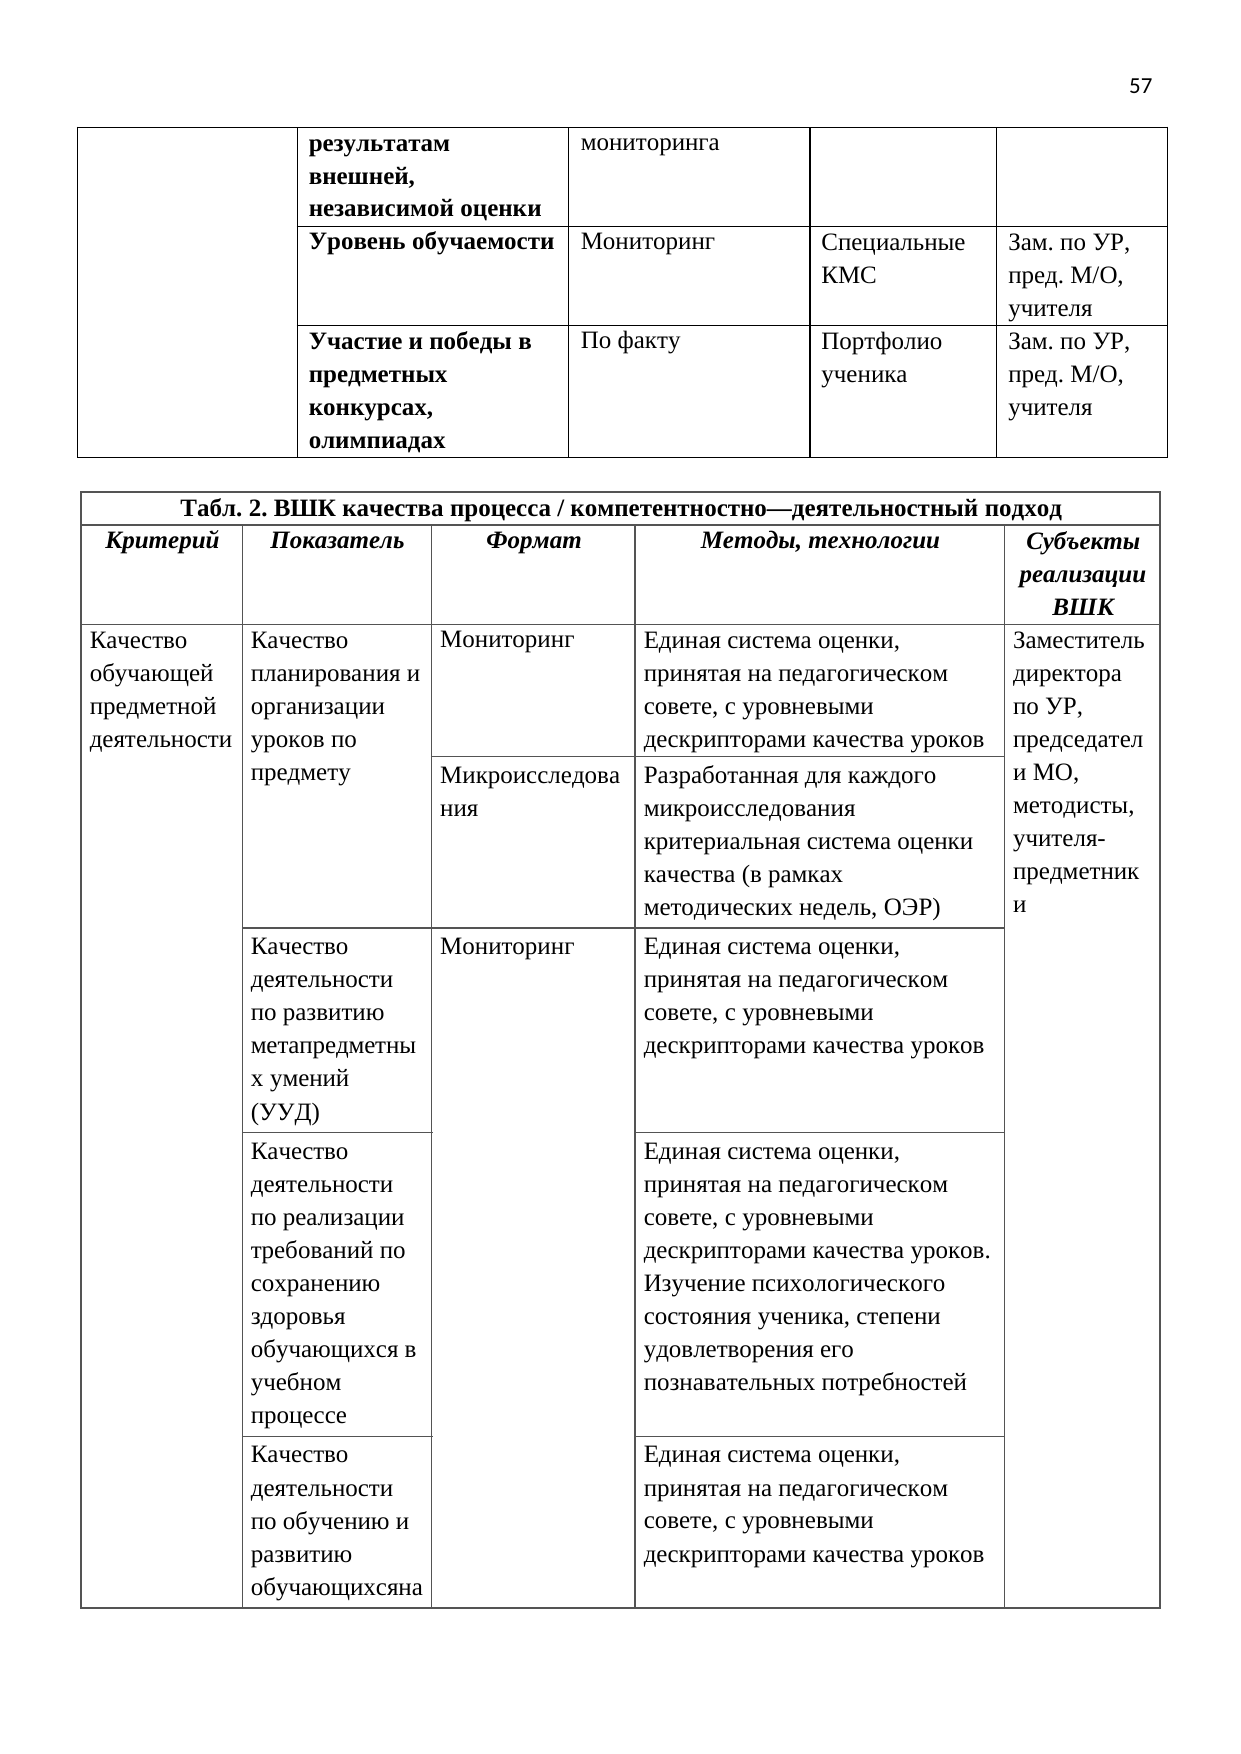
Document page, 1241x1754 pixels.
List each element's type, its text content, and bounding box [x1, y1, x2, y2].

table_header [78, 128, 297, 457]
table_cell Формат [432, 526, 634, 623]
table_cell Портфолио ученика [811, 326, 996, 457]
table_cell Единая система оценки, принятая на педагогическом совете, с уровневыми дескрипторами качества уроков [636, 1437, 1004, 1607]
table_header результатам внешней, независимой оценки [298, 128, 568, 226]
table_cell Мониторинг [569, 227, 809, 325]
table_cell Критерий [82, 526, 242, 623]
table_cell Микроисследова ния [432, 757, 634, 927]
table_header [811, 128, 996, 226]
table_cell Мониторинг [432, 929, 634, 1607]
table_header Табл. 2. ВШК качества процесса / компетентностно—деятельностный подход [82, 493, 1159, 524]
table_cell Качество планирования и организации уроков по предмету [243, 625, 431, 927]
table_cell Показатель [243, 526, 431, 623]
table_cell Заместитель директора по УР, председател и МО, методисты, учителя- предметник и [1005, 625, 1159, 1607]
table_cell По факту [569, 326, 809, 457]
table_cell Единая система оценки, принятая на педагогическом совете, с уровневыми дескрипторами качества уроков. Изучение психологического состояния ученика, степени удовлетворения его познавательных потребностей [636, 1133, 1004, 1436]
table_cell Методы, технологии [636, 526, 1004, 623]
table_cell Качество обучающей предметной деятельности [82, 625, 242, 1607]
table_header мониторинга [569, 128, 809, 226]
table_cell Участие и победы в предметных конкурсах, олимпиадах [298, 326, 568, 457]
table_cell Разработанная для каждого микроисследования критериальная система оценки качества (в рамках методических недель, ОЭР) [636, 757, 1004, 927]
table_cell Субъекты реализации ВШК [1005, 526, 1159, 623]
table_cell Качество деятельности по обучению и развитию обучающихсяна [243, 1437, 431, 1607]
table_cell Единая система оценки, принятая на педагогическом совете, с уровневыми дескрипторами качества уроков [636, 625, 1004, 756]
table_cell Мониторинг [432, 625, 634, 756]
table_cell Зам. по УР, пред. М/О, учителя [997, 227, 1167, 325]
table_cell Специальные КМС [811, 227, 996, 325]
table_cell Уровень обучаемости [298, 227, 568, 325]
table_cell Качество деятельности по развитию метапредметны х умений (УУД) [243, 929, 431, 1132]
table_cell Качество деятельности по реализации требований по сохранению здоровья обучающихся в учебном процессе [243, 1133, 431, 1436]
table_header [997, 128, 1167, 226]
table_cell Зам. по УР, пред. М/О, учителя [997, 326, 1167, 457]
table_cell Единая система оценки, принятая на педагогическом совете, с уровневыми дескрипторами качества уроков [636, 929, 1004, 1132]
